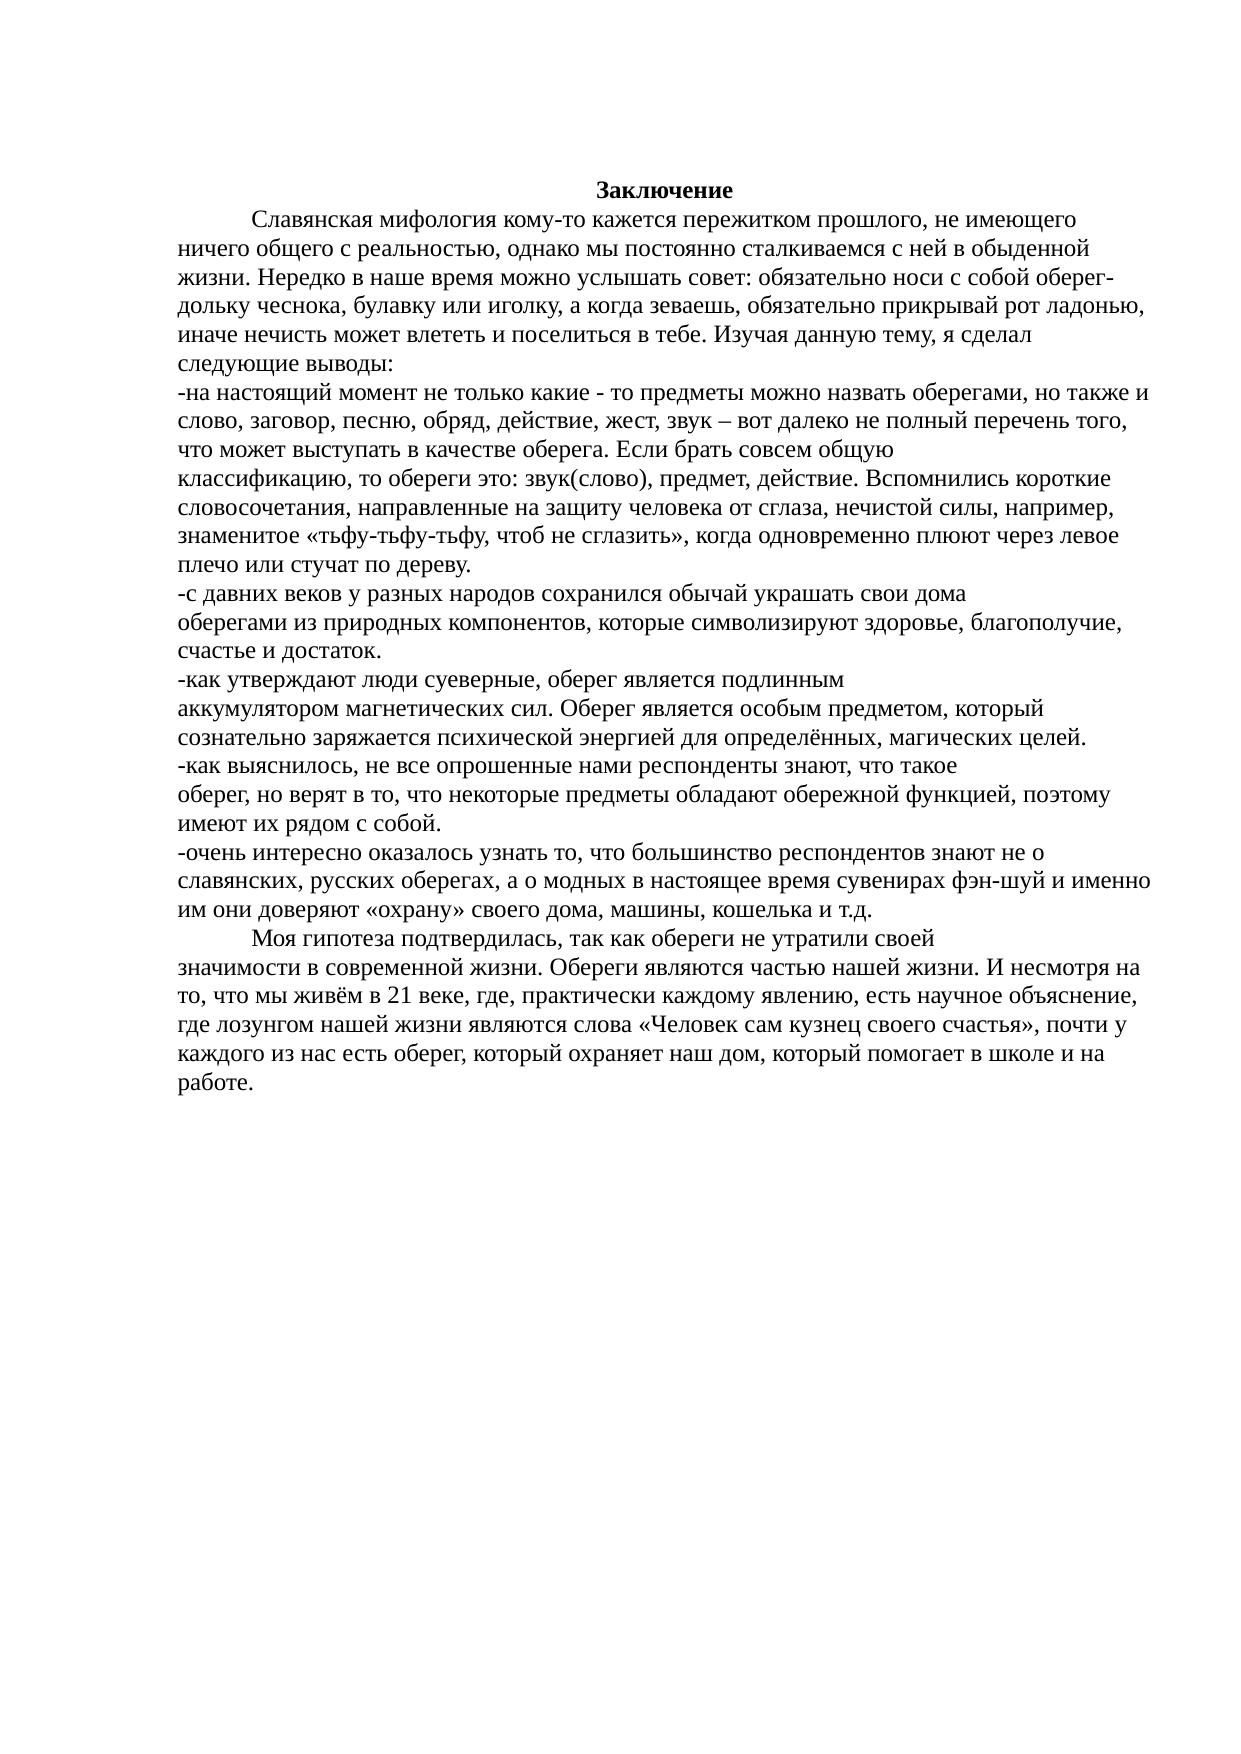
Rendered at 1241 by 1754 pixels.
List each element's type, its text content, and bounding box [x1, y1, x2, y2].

text -на настоящий момент не только какие - то предметы можно назвать оберегами, но также и слово, заговор, песню, обряд, действие, жест, звук – вот далеко не полный перечень того, что может выступать в качестве оберега. Если брать совсем общую [177, 377, 1152, 463]
text классификацию, то обереги это: звук(слово), предмет, действие. Вспомнились короткие словосочетания, направленные на защиту человека от сглаза, нечистой силы, например, знаменитое «тьфу-тьфу-тьфу, чтоб не сглазить», когда одновременно плюют через левое плечо или стучат по дереву. [177, 463, 1152, 578]
text оберег, но верят в то, что некоторые предметы обладают обережной функцией, поэтому имеют их рядом с собой. [177, 779, 1152, 837]
text аккумулятором магнетических сил. Оберег является особым предметом, который сознательно заряжается психической энергией для определённых, магических целей. [177, 693, 1152, 751]
text -как утверждают люди суеверные, оберег является подлинным [177, 664, 1152, 693]
text Славянская мифология кому-то кажется пережитком прошлого, не имеющего ничего общего с реальностью, однако мы постоянно сталкиваемся с ней в обыденной жизни. Нередко в наше время можно услышать совет: обязательно носи с собой оберег- дольку чеснока, булавку или иголку, а когда зеваешь, обязательно прикрывай рот ладонью, иначе нечисть может влететь и поселиться в тебе. Изучая данную тему, я сделал [177, 204, 1152, 348]
text -как выяснилось, не все опрошенные нами респонденты знают, что такое [177, 751, 1152, 779]
text -с давних веков у разных народов сохранился обычай украшать свои дома [177, 578, 1152, 607]
text значимости в современной жизни. Обереги являются частью нашей жизни. И несмотря на то, что мы живём в 21 веке, где, практически каждому явлению, есть научное объяснение, где лозунгом нашей жизни являются слова «Человек сам кузнец своего счастья», почти у каждого из нас есть оберег, который охраняет наш дом, который помогает в школе и на работе. [177, 952, 1152, 1096]
text -очень интересно оказалось узнать то, что большинство респондентов знают не о славянских, русских оберегах, а о модных в настоящее время сувенирах фэн-шуй и именно им они доверяют «охрану» своего дома, машины, кошелька и т.д. [177, 837, 1152, 923]
text следующие выводы: [177, 348, 1152, 377]
text Моя гипотеза подтвердилась, так как обереги не утратили своей [177, 923, 1152, 952]
text Заключение [177, 176, 1152, 204]
text оберегами из природных компонентов, которые символизируют здоровье, благополучие, счастье и достаток. [177, 607, 1152, 664]
